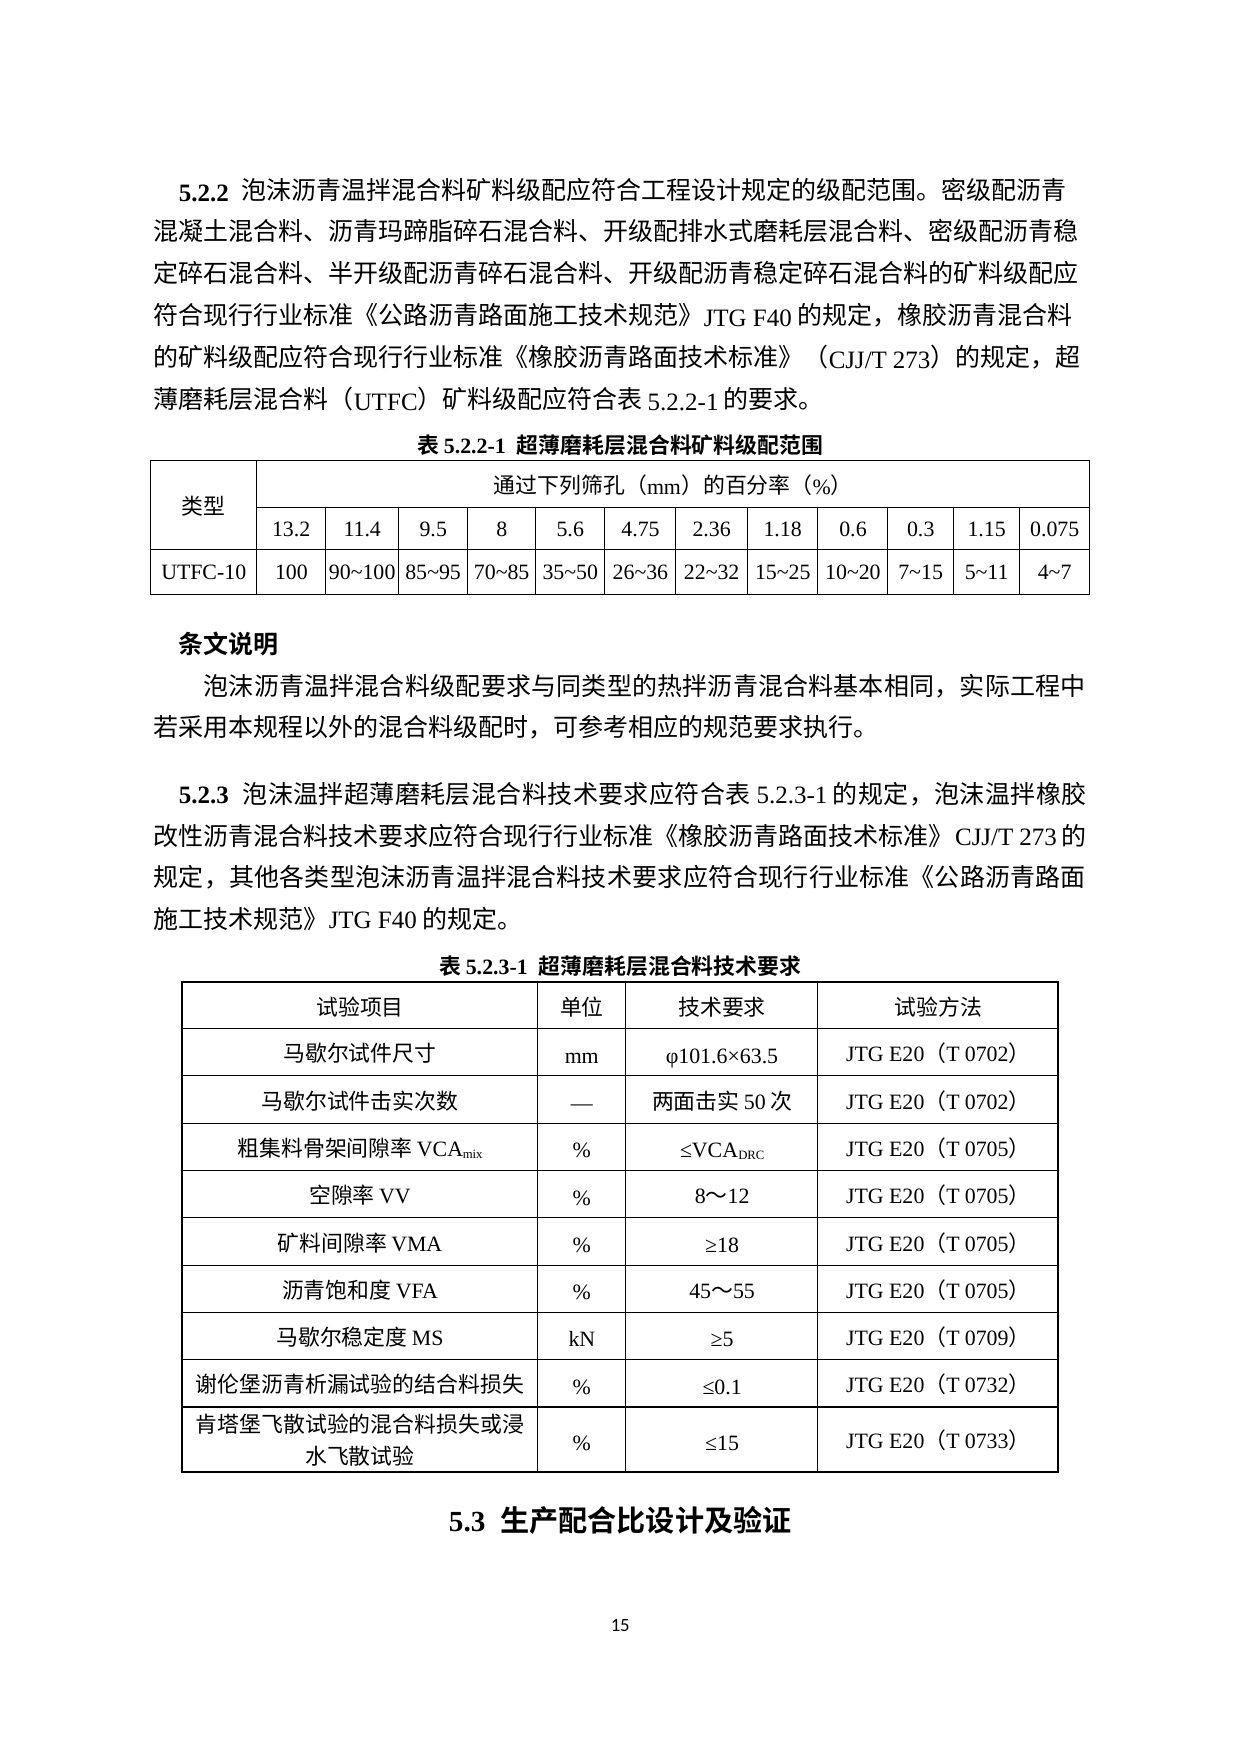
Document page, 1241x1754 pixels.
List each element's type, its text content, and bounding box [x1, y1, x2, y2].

table_cell JTG E20（T 0702） [818, 1076, 1057, 1123]
text 表5.2.3-1 超薄磨耗层混合料技术要求 [153, 949, 1087, 981]
table_cell 0.6 [818, 508, 887, 549]
table_cell JTG E20（T 0733） [818, 1408, 1057, 1471]
table_cell 8～12 [626, 1171, 817, 1217]
table_cell % [538, 1266, 625, 1312]
table_header 试验项目 [183, 983, 537, 1028]
table_cell 70~85 [468, 550, 535, 594]
table_cell 肯塔堡飞散试验的混合料损失或浸水飞散试验 [183, 1408, 537, 1471]
table_cell 矿料间隙率VMA [183, 1218, 537, 1264]
table_cell — [538, 1076, 625, 1123]
table_cell JTG E20（T 0705） [818, 1171, 1057, 1217]
table_cell 马歇尔稳定度MS [183, 1313, 537, 1359]
table_cell 9.5 [399, 508, 467, 549]
table_cell 100 [257, 550, 325, 594]
text 5.3 生产配合比设计及验证 [153, 1498, 1087, 1540]
table_cell 13.2 [257, 508, 325, 549]
table_cell kN [538, 1313, 625, 1359]
table_header 试验方法 [818, 983, 1057, 1028]
table_cell % [538, 1218, 625, 1264]
table_cell ≤VCADRC [626, 1124, 817, 1170]
table_header 单位 [538, 983, 625, 1028]
table_cell ≤0.1 [626, 1360, 817, 1406]
table_cell 7~15 [888, 550, 953, 594]
table_cell % [538, 1360, 625, 1406]
table_cell 8 [468, 508, 535, 549]
table_cell 4~7 [1020, 550, 1089, 594]
text 5.2.2 泡沫沥青温拌混合料矿料级配应符合工程设计规定的级配范围。密级配沥青混凝土混合料、沥青玛蹄脂碎石混合料、开级配排水式磨耗层混合料、密级配沥青稳定碎石混合料、半开级配沥青碎石混合料、开级配沥青稳定碎石混合料的矿料级配应符合现行行业标准《公路沥青路面施工技术规范》JTG F40的规定，橡胶沥青混合料的矿料级配应符合现行行业标准《橡胶沥青路面技术标准》（CJJ/T 273）的规定，超薄磨耗层混合料（UTFC）矿料级配应符合表5.2.2-1的要求。 [153, 165, 1087, 415]
table_cell 0.075 [1020, 508, 1089, 549]
table_cell JTG E20（T 0705） [818, 1266, 1057, 1312]
table_cell JTG E20（T 0705） [818, 1218, 1057, 1264]
table_cell % [538, 1408, 625, 1471]
table_cell 90~100 [326, 550, 398, 594]
table_cell 2.36 [676, 508, 747, 549]
table_cell ≥18 [626, 1218, 817, 1264]
table_cell JTG E20（T 0705） [818, 1124, 1057, 1170]
table_cell 粗集料骨架间隙率VCAmix [183, 1124, 537, 1170]
table_cell 5~11 [954, 550, 1019, 594]
text 5.2.3 泡沫温拌超薄磨耗层混合料技术要求应符合表5.2.3-1的规定，泡沫温拌橡胶改性沥青混合料技术要求应符合现行行业标准《橡胶沥青路面技术标准》CJJ/T 273的规定，其他各类型泡沫沥青温拌混合料技术要求应符合现行行业标准《公路沥青路面施工技术规范》JTG F40的规定。 [153, 770, 1087, 937]
table_header 技术要求 [626, 983, 817, 1028]
table_cell 85~95 [399, 550, 467, 594]
table_cell 11.4 [326, 508, 398, 549]
table_cell mm [538, 1029, 625, 1075]
table_cell 5.6 [536, 508, 604, 549]
table_cell 马歇尔试件尺寸 [183, 1029, 537, 1075]
table_cell 谢伦堡沥青析漏试验的结合料损失 [183, 1360, 537, 1406]
table_cell ≥5 [626, 1313, 817, 1359]
table_cell % [538, 1171, 625, 1217]
table_cell 0.3 [888, 508, 953, 549]
table_cell 45～55 [626, 1266, 817, 1312]
table_cell 10~20 [818, 550, 887, 594]
text 泡沫沥青温拌混合料级配要求与同类型的热拌沥青混合料基本相同，实际工程中若采用本规程以外的混合料级配时，可参考相应的规范要求执行。 [153, 662, 1087, 745]
table_cell JTG E20（T 0732） [818, 1360, 1057, 1406]
table_cell 4.75 [605, 508, 675, 549]
table_cell 马歇尔试件击实次数 [183, 1076, 537, 1123]
table_header 通过下列筛孔（mm）的百分率（%） [257, 461, 1089, 507]
table_cell ≤15 [626, 1408, 817, 1471]
table_cell 35~50 [536, 550, 604, 594]
table_cell 空隙率VV [183, 1171, 537, 1217]
table_cell 22~32 [676, 550, 747, 594]
table_cell φ101.6×63.5 [626, 1029, 817, 1075]
text 表5.2.2-1 超薄磨耗层混合料矿料级配范围 [153, 428, 1087, 459]
table_cell JTG E20（T 0709） [818, 1313, 1057, 1359]
table_cell % [538, 1124, 625, 1170]
table_cell 1.18 [748, 508, 817, 549]
table_cell 15~25 [748, 550, 817, 594]
table_header 类型 [151, 461, 256, 549]
table_cell 两面击实50次 [626, 1076, 817, 1123]
table_cell 沥青饱和度VFA [183, 1266, 537, 1312]
text 条文说明 [153, 620, 1087, 662]
table_cell JTG E20（T 0702） [818, 1029, 1057, 1075]
table_cell UTFC-10 [151, 550, 256, 594]
table_cell 1.15 [954, 508, 1019, 549]
table_cell 26~36 [605, 550, 675, 594]
